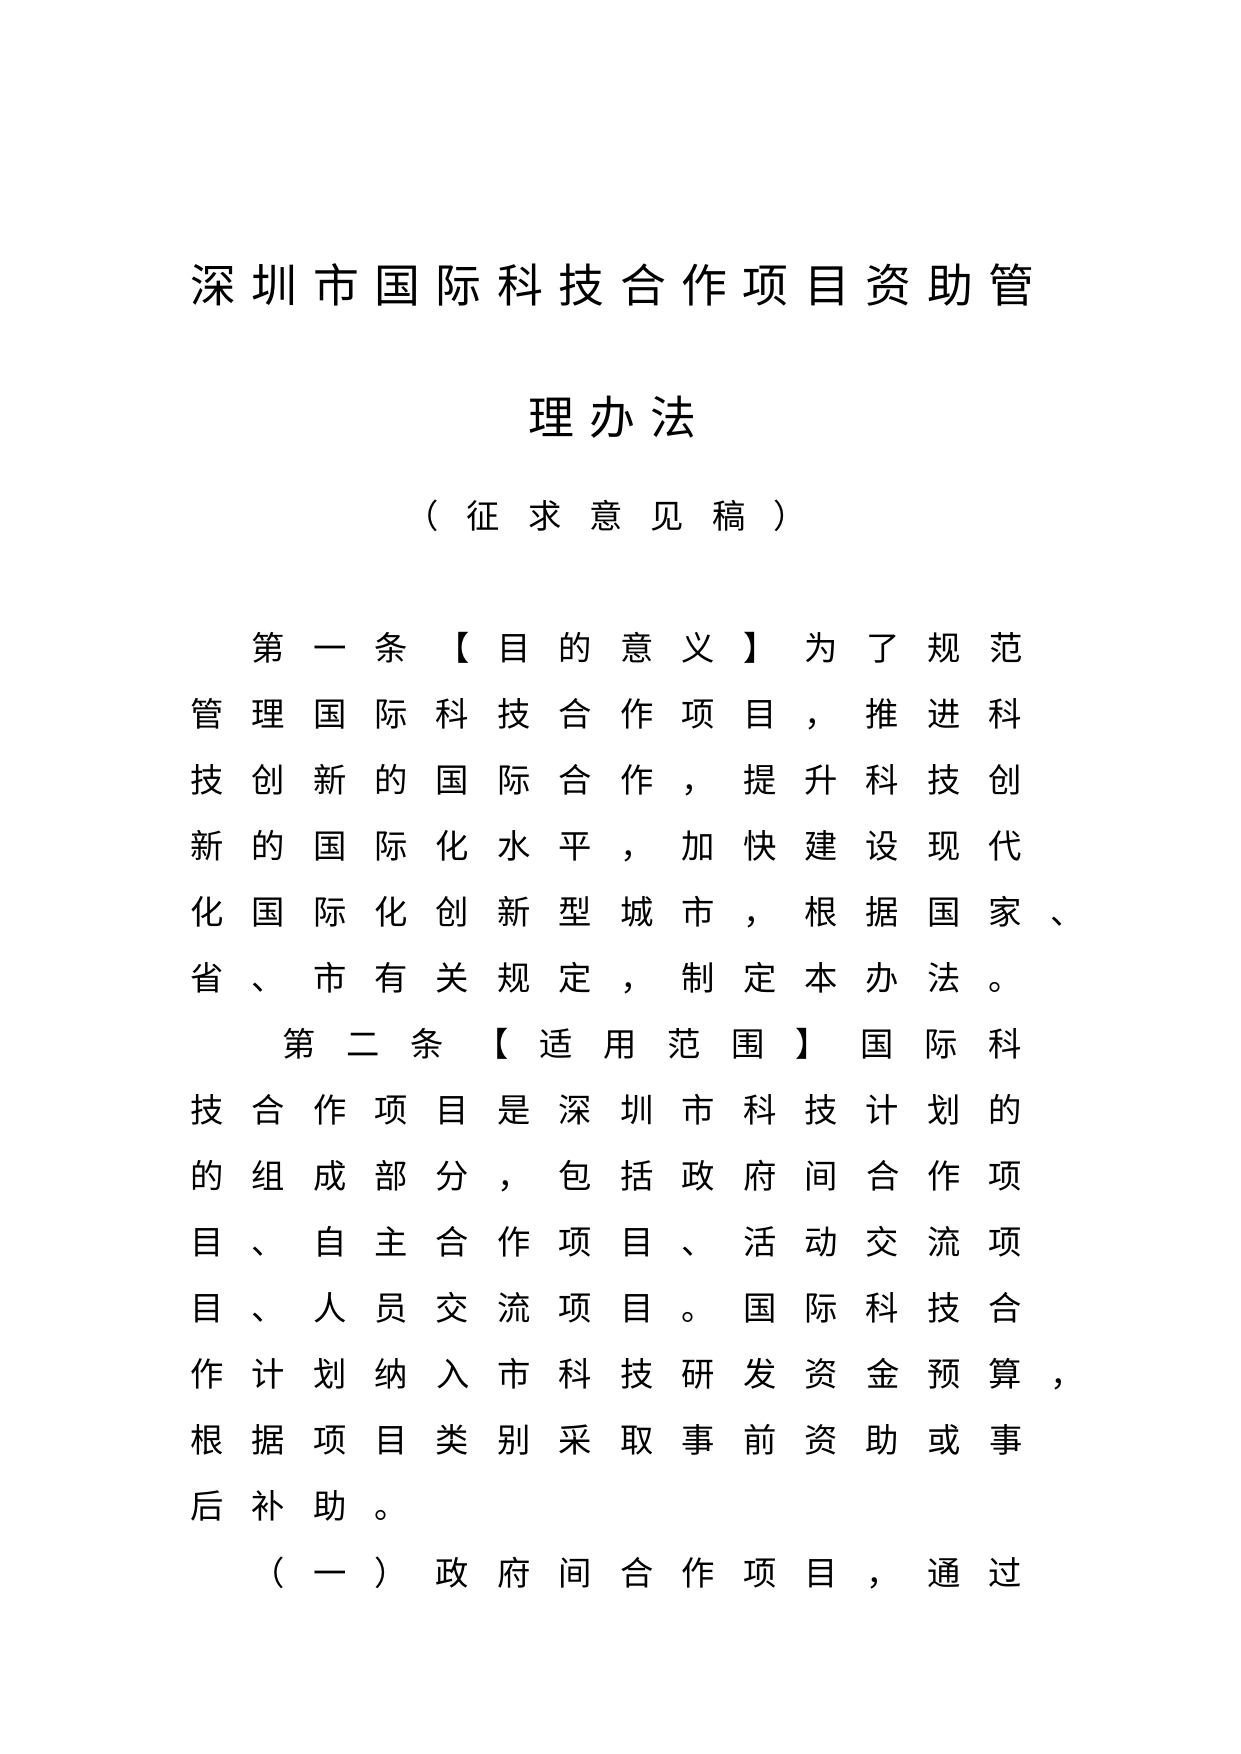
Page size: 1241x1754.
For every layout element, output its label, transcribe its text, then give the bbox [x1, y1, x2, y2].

text 深圳市国际科技合作项目资助管理办法 [190, 217, 1050, 481]
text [190, 1537, 1050, 1603]
text 第二条【适用范围】国际科技合作项目是深圳市科技计划的的组成部分，包括政府间合作项目、自主合作项目、活动交流项目、人员交流项目。国际科技合作计划纳入市科技研发资金预算，根据项目类别采取事前资助或事后补助。 [190, 1009, 1050, 1537]
text （征求意见稿） [190, 481, 1050, 547]
text 第一条【目的意义】为了规范管理国际科技合作项目，推进科技创新的国际合作，提升科技创新的国际化水平，加快建设现代化国际化创新型城市，根据国家、省、市有关规定，制定本办法。 [190, 613, 1050, 1009]
